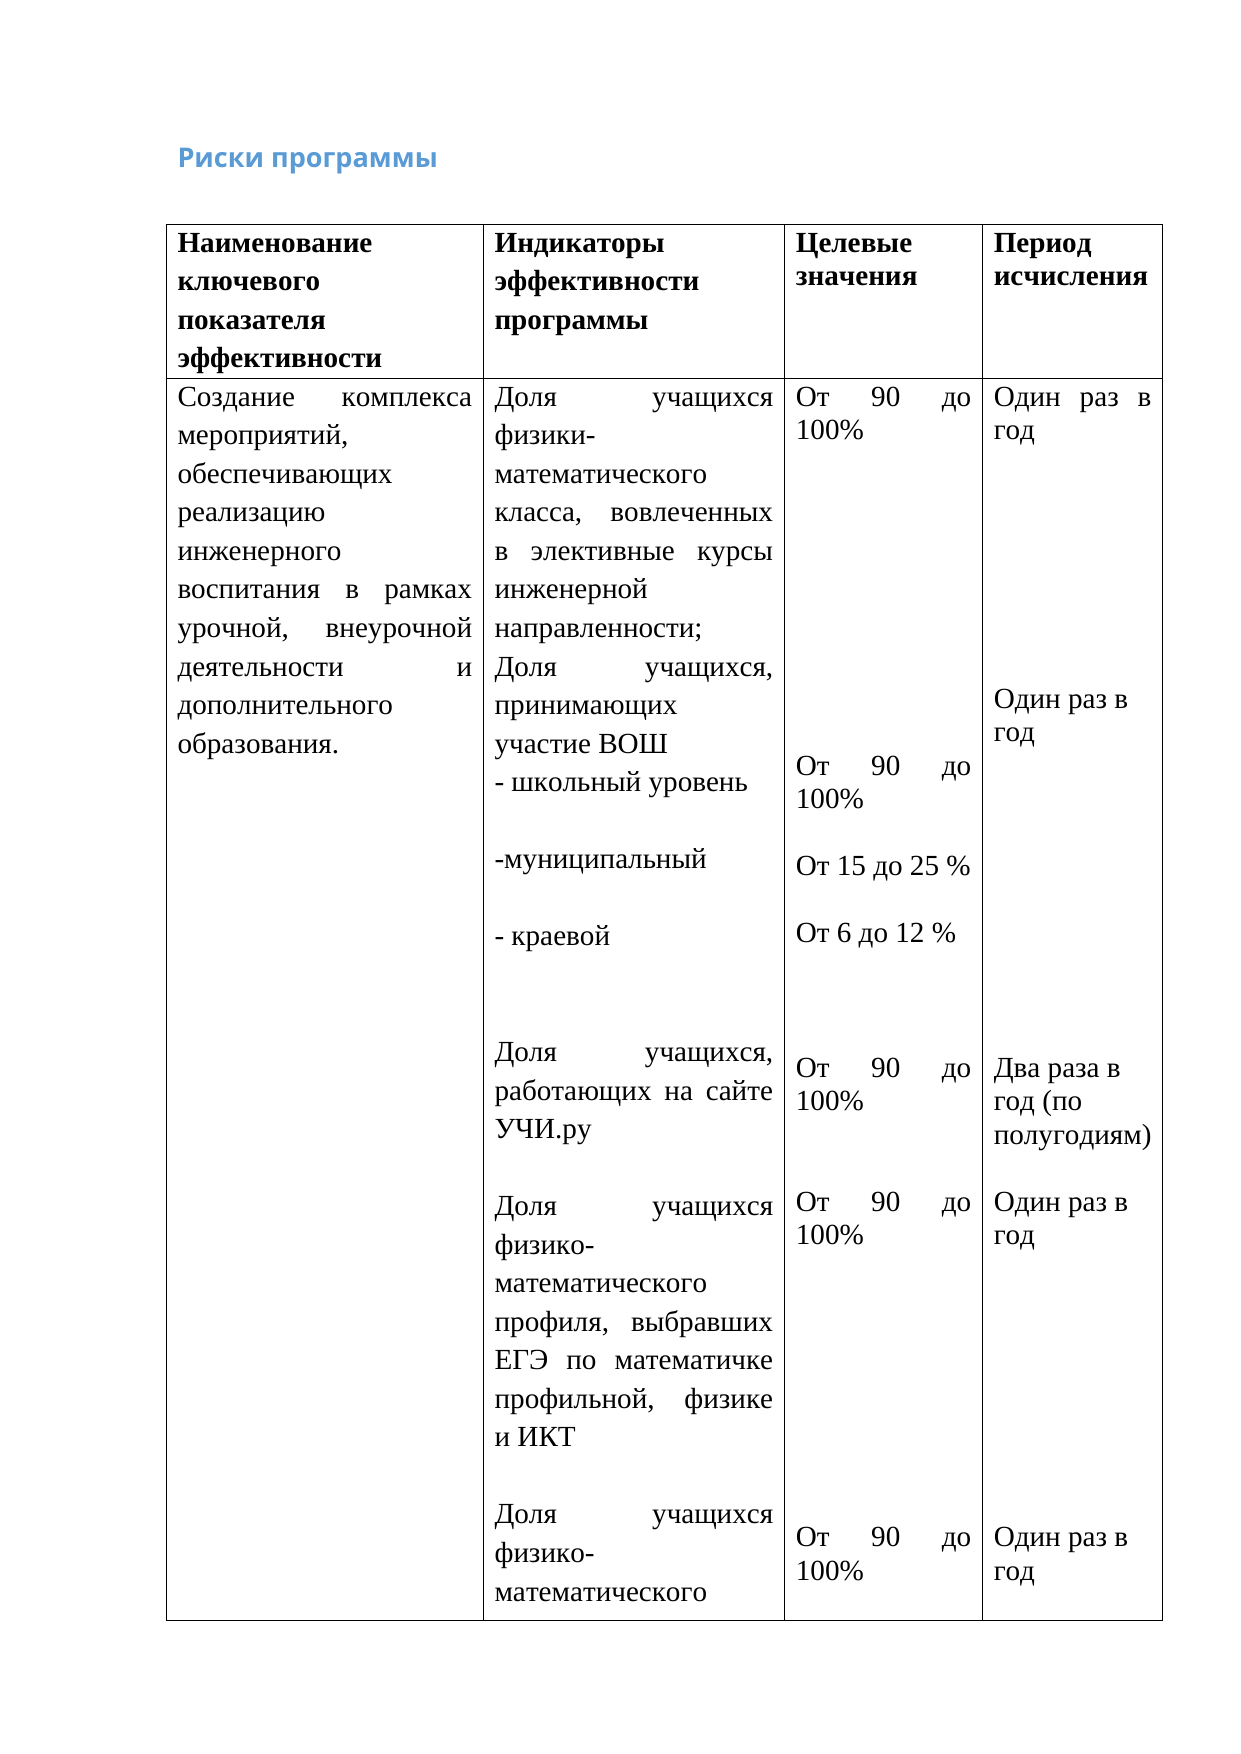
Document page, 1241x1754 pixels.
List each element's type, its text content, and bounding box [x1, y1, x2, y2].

table_header Индикаторы эффективности программы [484, 225, 784, 378]
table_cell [983, 379, 1162, 1620]
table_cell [484, 379, 784, 1620]
table_header Наименование ключевого показателя эффективности [167, 225, 483, 378]
table_header Период исчисления [983, 225, 1162, 378]
subtitle Риски программы [177, 139, 1152, 176]
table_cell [167, 379, 483, 1620]
table_header Целевые значения [785, 225, 982, 378]
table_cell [785, 379, 982, 1620]
